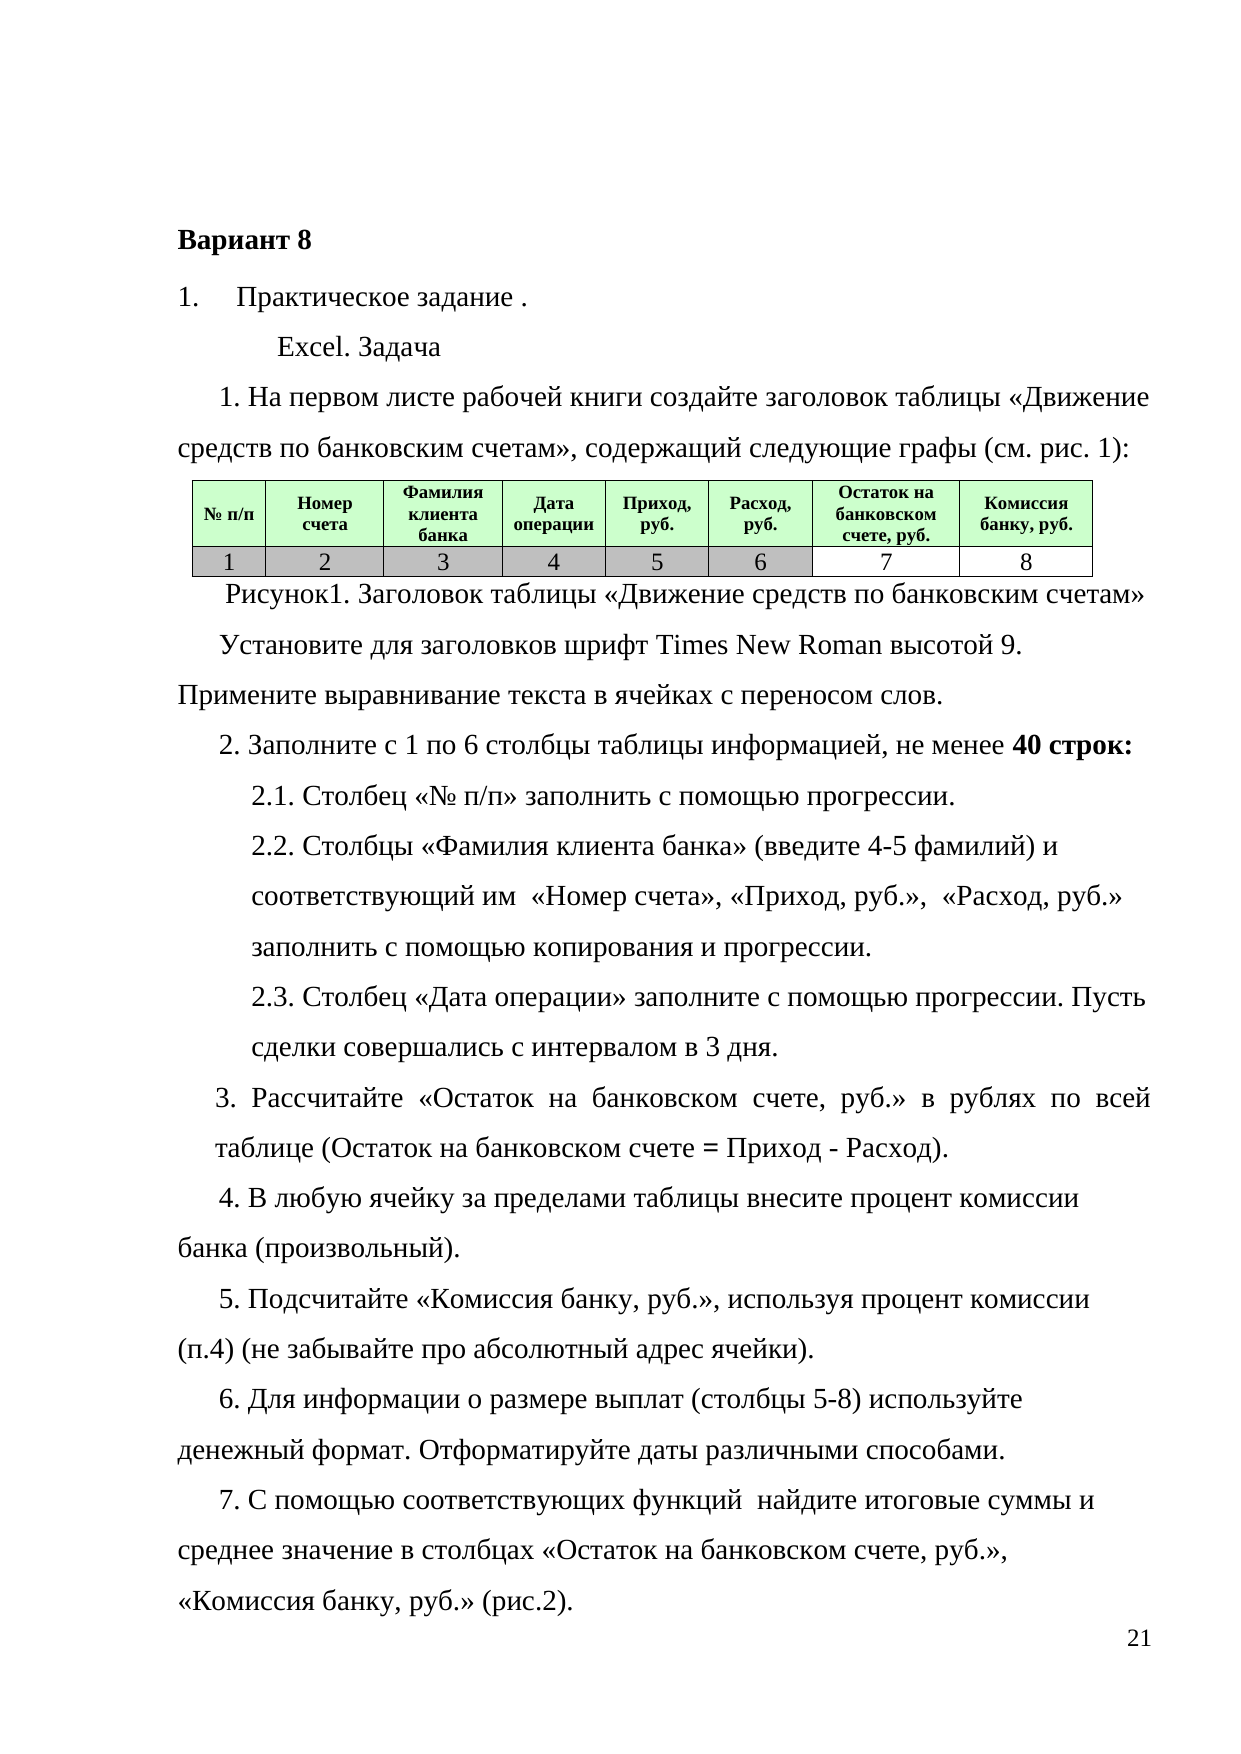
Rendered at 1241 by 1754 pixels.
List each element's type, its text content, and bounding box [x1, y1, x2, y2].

table_header Остаток на банковском счете, руб. [813, 481, 959, 546]
table_cell 3 [384, 547, 502, 576]
text Рисунок1. Заголовок таблицы «Движение средств по банковским счетам» [177, 577, 1152, 610]
text 4. В любую ячейку за пределами таблицы внесите процент комиссии банка (произвольный). [177, 1180, 1152, 1264]
table_header Расход, руб. [709, 481, 812, 546]
table_cell 6 [709, 547, 812, 576]
table_cell 1 [193, 547, 265, 576]
table_header Номер счета [266, 481, 383, 546]
table_header № п/п [193, 481, 265, 546]
text 3. Рассчитайте «Остаток на банковском счете, руб.» в рублях по всей таблице (Остаток на банковском счете = Приход - Расход). [215, 1080, 1152, 1163]
text Установите для заголовков шрифт Times New Roman высотой 9. Примените выравнивание текста в ячейках с переносом слов. [177, 627, 1152, 711]
table_header Дата операции [503, 481, 605, 546]
text 5. Подсчитайте «Комиссия банку, руб.», используя процент комиссии (п.4) (не забывайте про абсолютный адрес ячейки). [177, 1281, 1152, 1365]
text 1. На первом листе рабочей книги создайте заголовок таблицы «Движение средств по банковским счетам», содержащий следующие графы (см. рис. 1): [177, 379, 1152, 463]
table_header Комиссия банку, руб. [960, 481, 1092, 546]
text 2.1. Столбец «№ п/п» заполнить с помощью прогрессии. [251, 778, 1152, 811]
text Excel. Задача [177, 329, 1152, 363]
text 7. С помощью соответствующих функций найдите итоговые суммы и среднее значение в столбцах «Остаток на банковском счете, руб.», «Комиссия банку, руб.» (рис.2). [177, 1482, 1152, 1616]
table_header Приход, руб. [606, 481, 708, 546]
text 6. Для информации о размере выплат (столбцы 5-8) используйте денежный формат. Отформатируйте даты различными способами. [177, 1382, 1152, 1465]
table_header Фамилия клиента банка [384, 481, 502, 546]
list Практическое задание . [177, 279, 1152, 312]
table_cell 8 [960, 547, 1092, 576]
table_cell 7 [813, 547, 959, 576]
table_cell 5 [606, 547, 708, 576]
text 2.2. Столбцы «Фамилия клиента банка» (введите 4-5 фамилий) и соответствующий им «Номер счета», «Приход, руб.», «Расход, руб.» заполнить с помощью копирования и прогрессии. [251, 828, 1152, 962]
text Вариант 8 [177, 222, 1152, 256]
table_cell 4 [503, 547, 605, 576]
text 2.3. Столбец «Дата операции» заполните с помощью прогрессии. Пусть сделки совершались с интервалом в 3 дня. [251, 979, 1152, 1063]
text 2. Заполните с 1 по 6 столбцы таблицы информацией, не менее 40 строк: [177, 727, 1152, 761]
table_cell 2 [266, 547, 383, 576]
